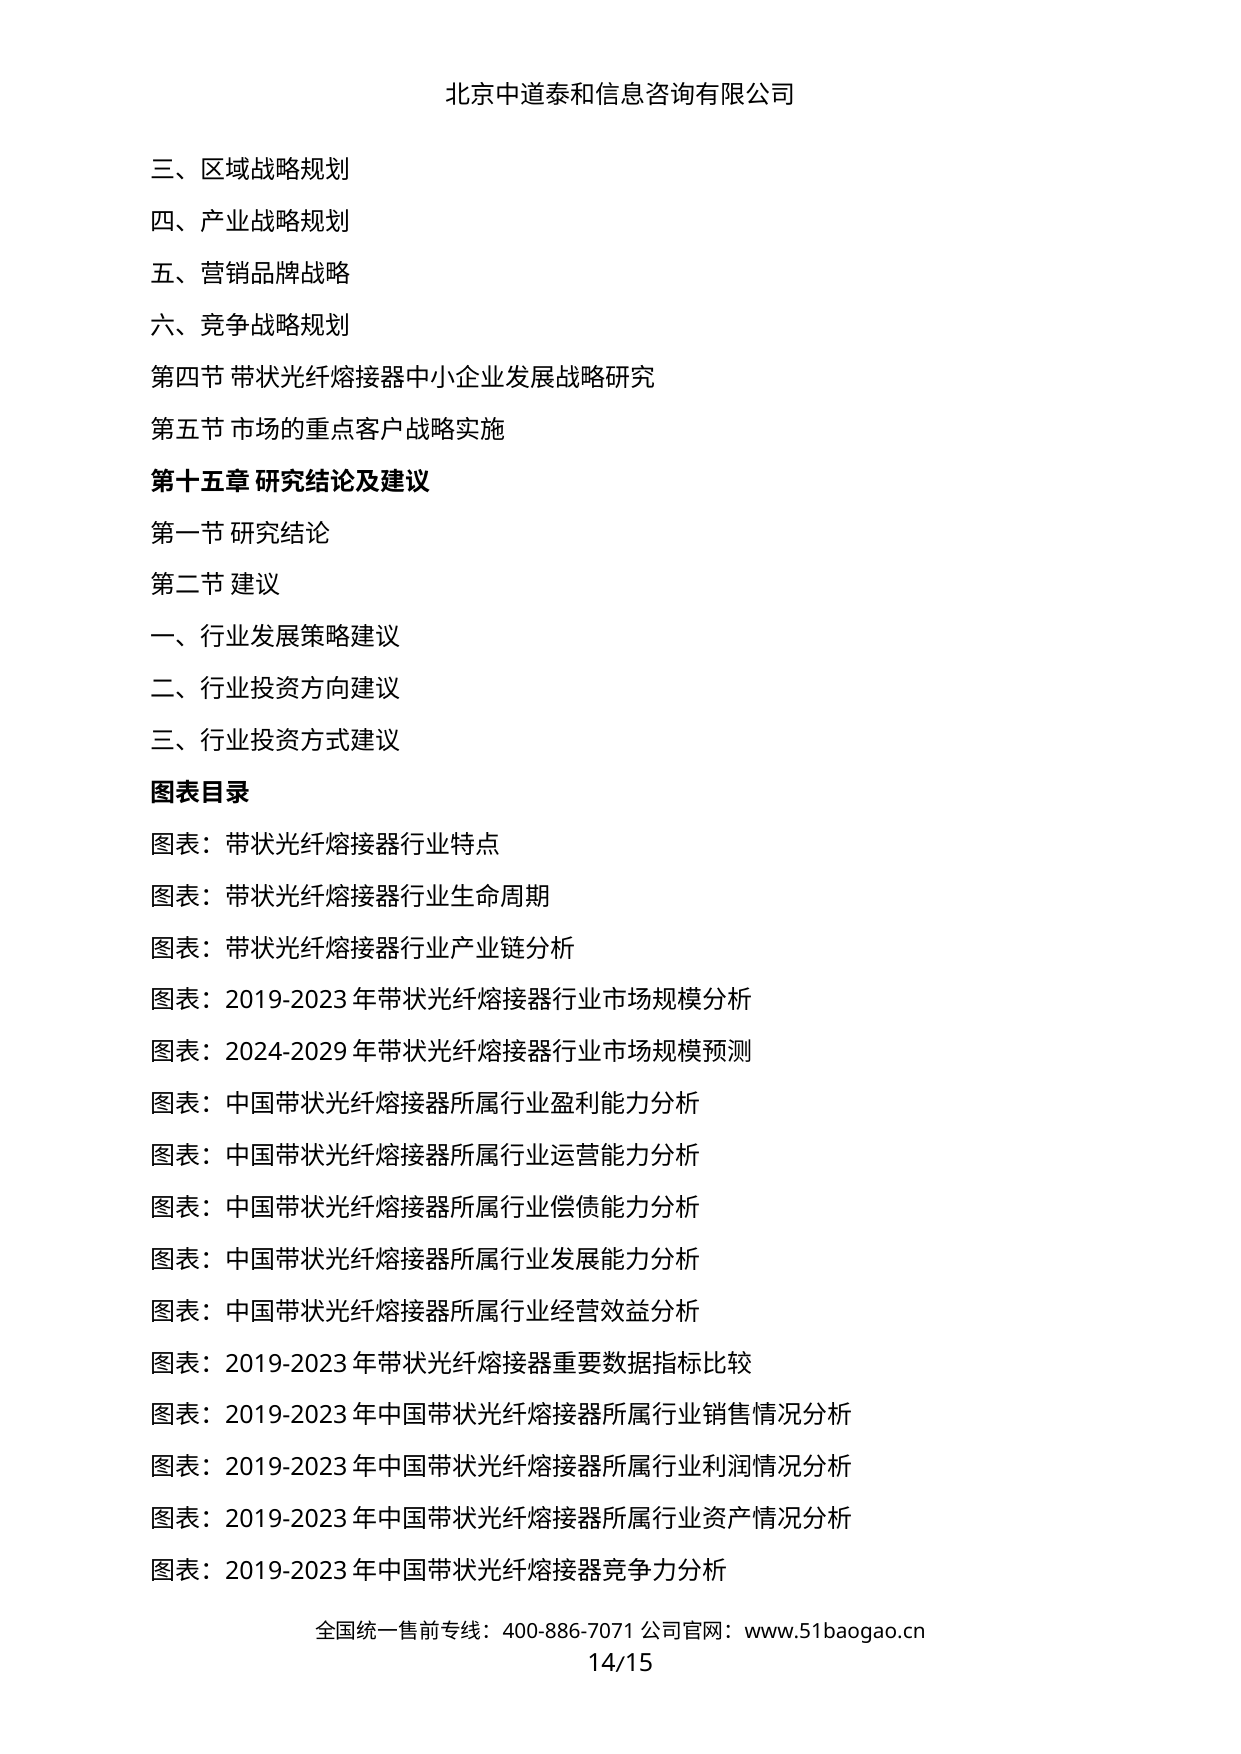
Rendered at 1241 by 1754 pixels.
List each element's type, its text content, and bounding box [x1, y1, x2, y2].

text 六、竞争战略规划 [150, 306, 1090, 342]
text 第二节 建议 [150, 565, 1090, 601]
text 图表：带状光纤熔接器行业生命周期 [150, 876, 1090, 912]
text 图表：2024-2029年带状光纤熔接器行业市场规模预测 [150, 1032, 1090, 1068]
text 三、区域战略规划 [150, 150, 1090, 186]
text 图表：中国带状光纤熔接器所属行业发展能力分析 [150, 1239, 1090, 1276]
text 图表：中国带状光纤熔接器所属行业偿债能力分析 [150, 1187, 1090, 1224]
text 一、行业发展策略建议 [150, 617, 1090, 653]
text 图表：2019-2023年带状光纤熔接器行业市场规模分析 [150, 980, 1090, 1016]
text 第四节 带状光纤熔接器中小企业发展战略研究 [150, 357, 1090, 394]
text 图表：带状光纤熔接器行业特点 [150, 824, 1090, 861]
text 图表：带状光纤熔接器行业产业链分析 [150, 928, 1090, 964]
text 第五节 市场的重点客户战略实施 [150, 409, 1090, 446]
text 图表目录 [150, 772, 1090, 809]
text 四、产业战略规划 [150, 202, 1090, 238]
text 第十五章 研究结论及建议 [150, 461, 1090, 497]
text 图表：中国带状光纤熔接器所属行业盈利能力分析 [150, 1084, 1090, 1120]
text 图表：中国带状光纤熔接器所属行业经营效益分析 [150, 1291, 1090, 1327]
text 图表：2019-2023年中国带状光纤熔接器所属行业资产情况分析 [150, 1499, 1090, 1535]
text 图表：2019-2023年带状光纤熔接器重要数据指标比较 [150, 1343, 1090, 1379]
text 图表：2019-2023年中国带状光纤熔接器所属行业销售情况分析 [150, 1395, 1090, 1431]
text 图表：2019-2023年中国带状光纤熔接器竞争力分析 [150, 1551, 1090, 1587]
text 图表：2019-2023年中国带状光纤熔接器所属行业利润情况分析 [150, 1447, 1090, 1483]
text 二、行业投资方向建议 [150, 669, 1090, 705]
text 第一节 研究结论 [150, 513, 1090, 549]
text 五、营销品牌战略 [150, 254, 1090, 290]
text 图表：中国带状光纤熔接器所属行业运营能力分析 [150, 1136, 1090, 1172]
text 三、行业投资方式建议 [150, 721, 1090, 757]
